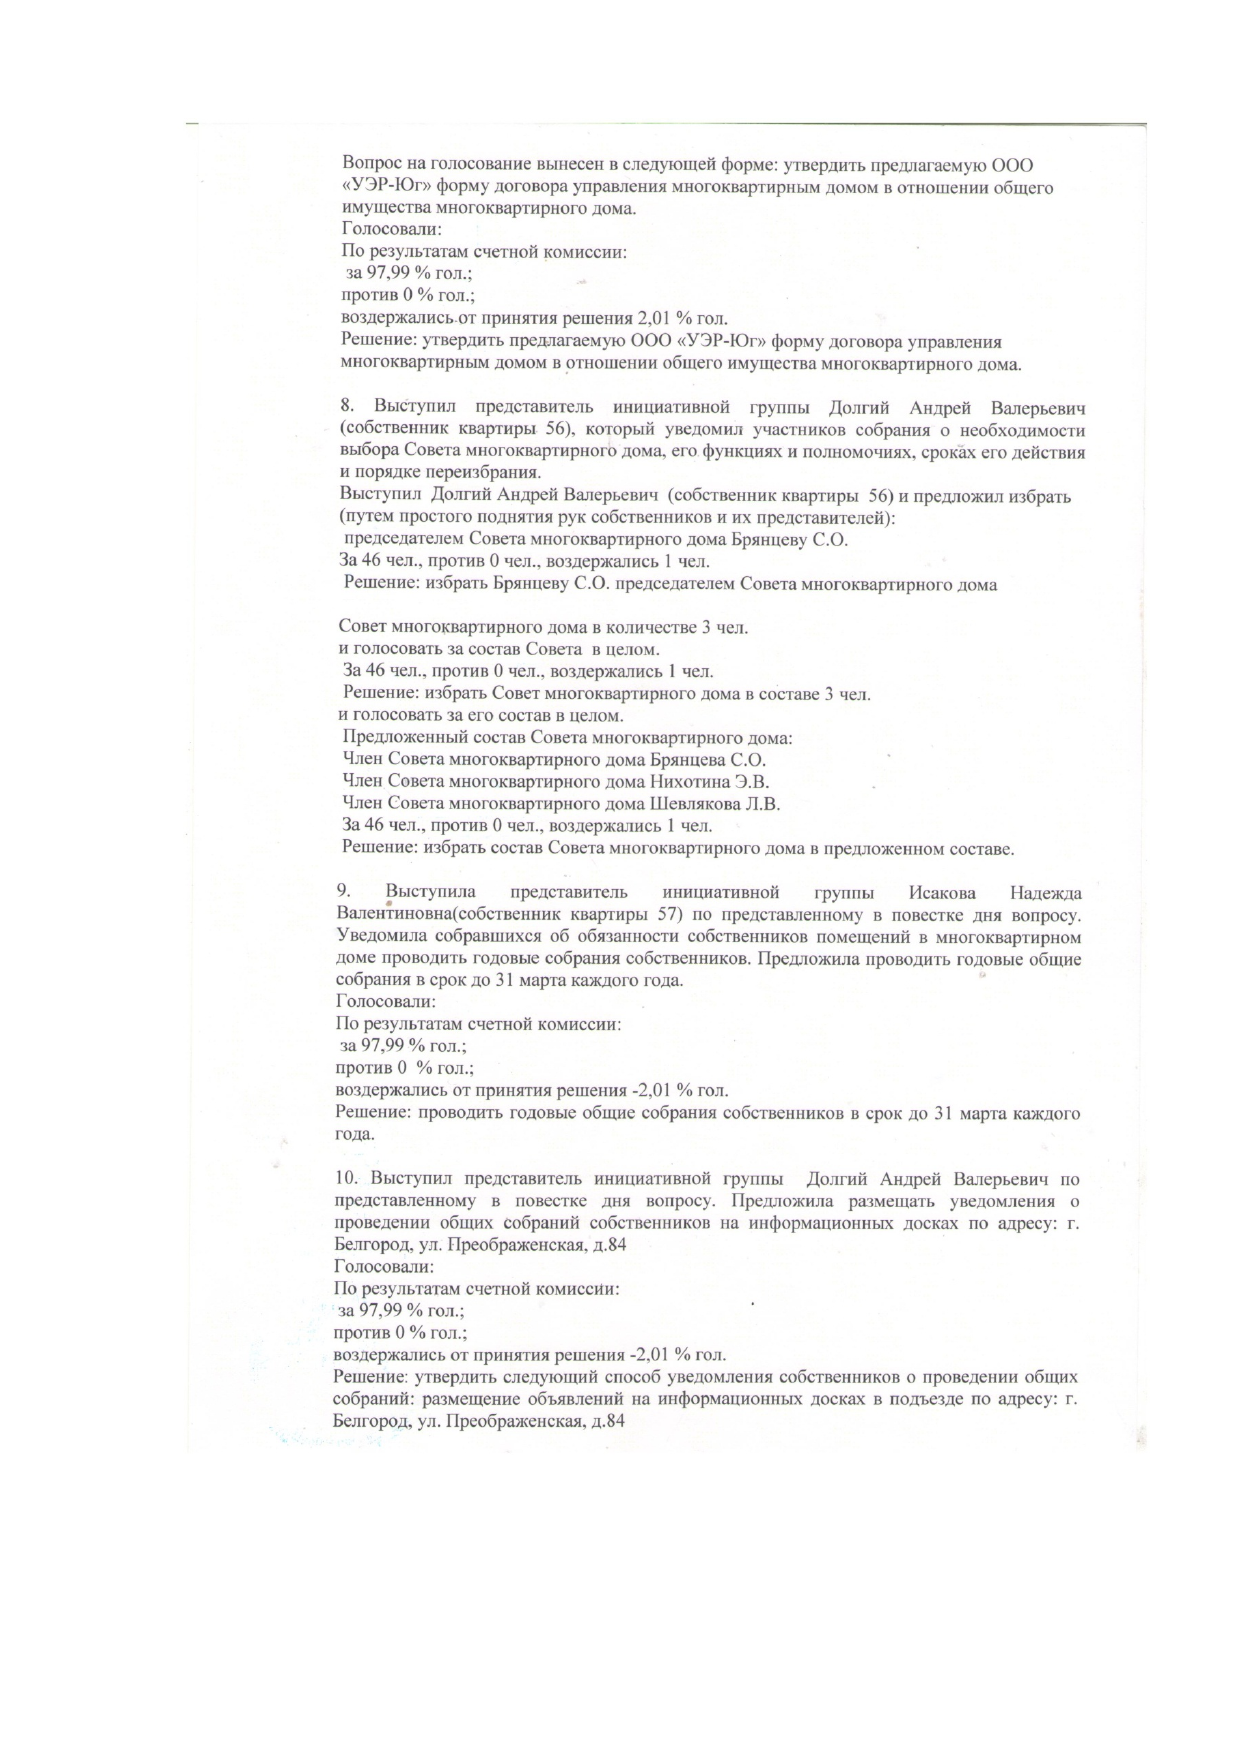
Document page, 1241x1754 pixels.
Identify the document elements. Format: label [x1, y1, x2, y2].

picture [177, 118, 1152, 1457]
